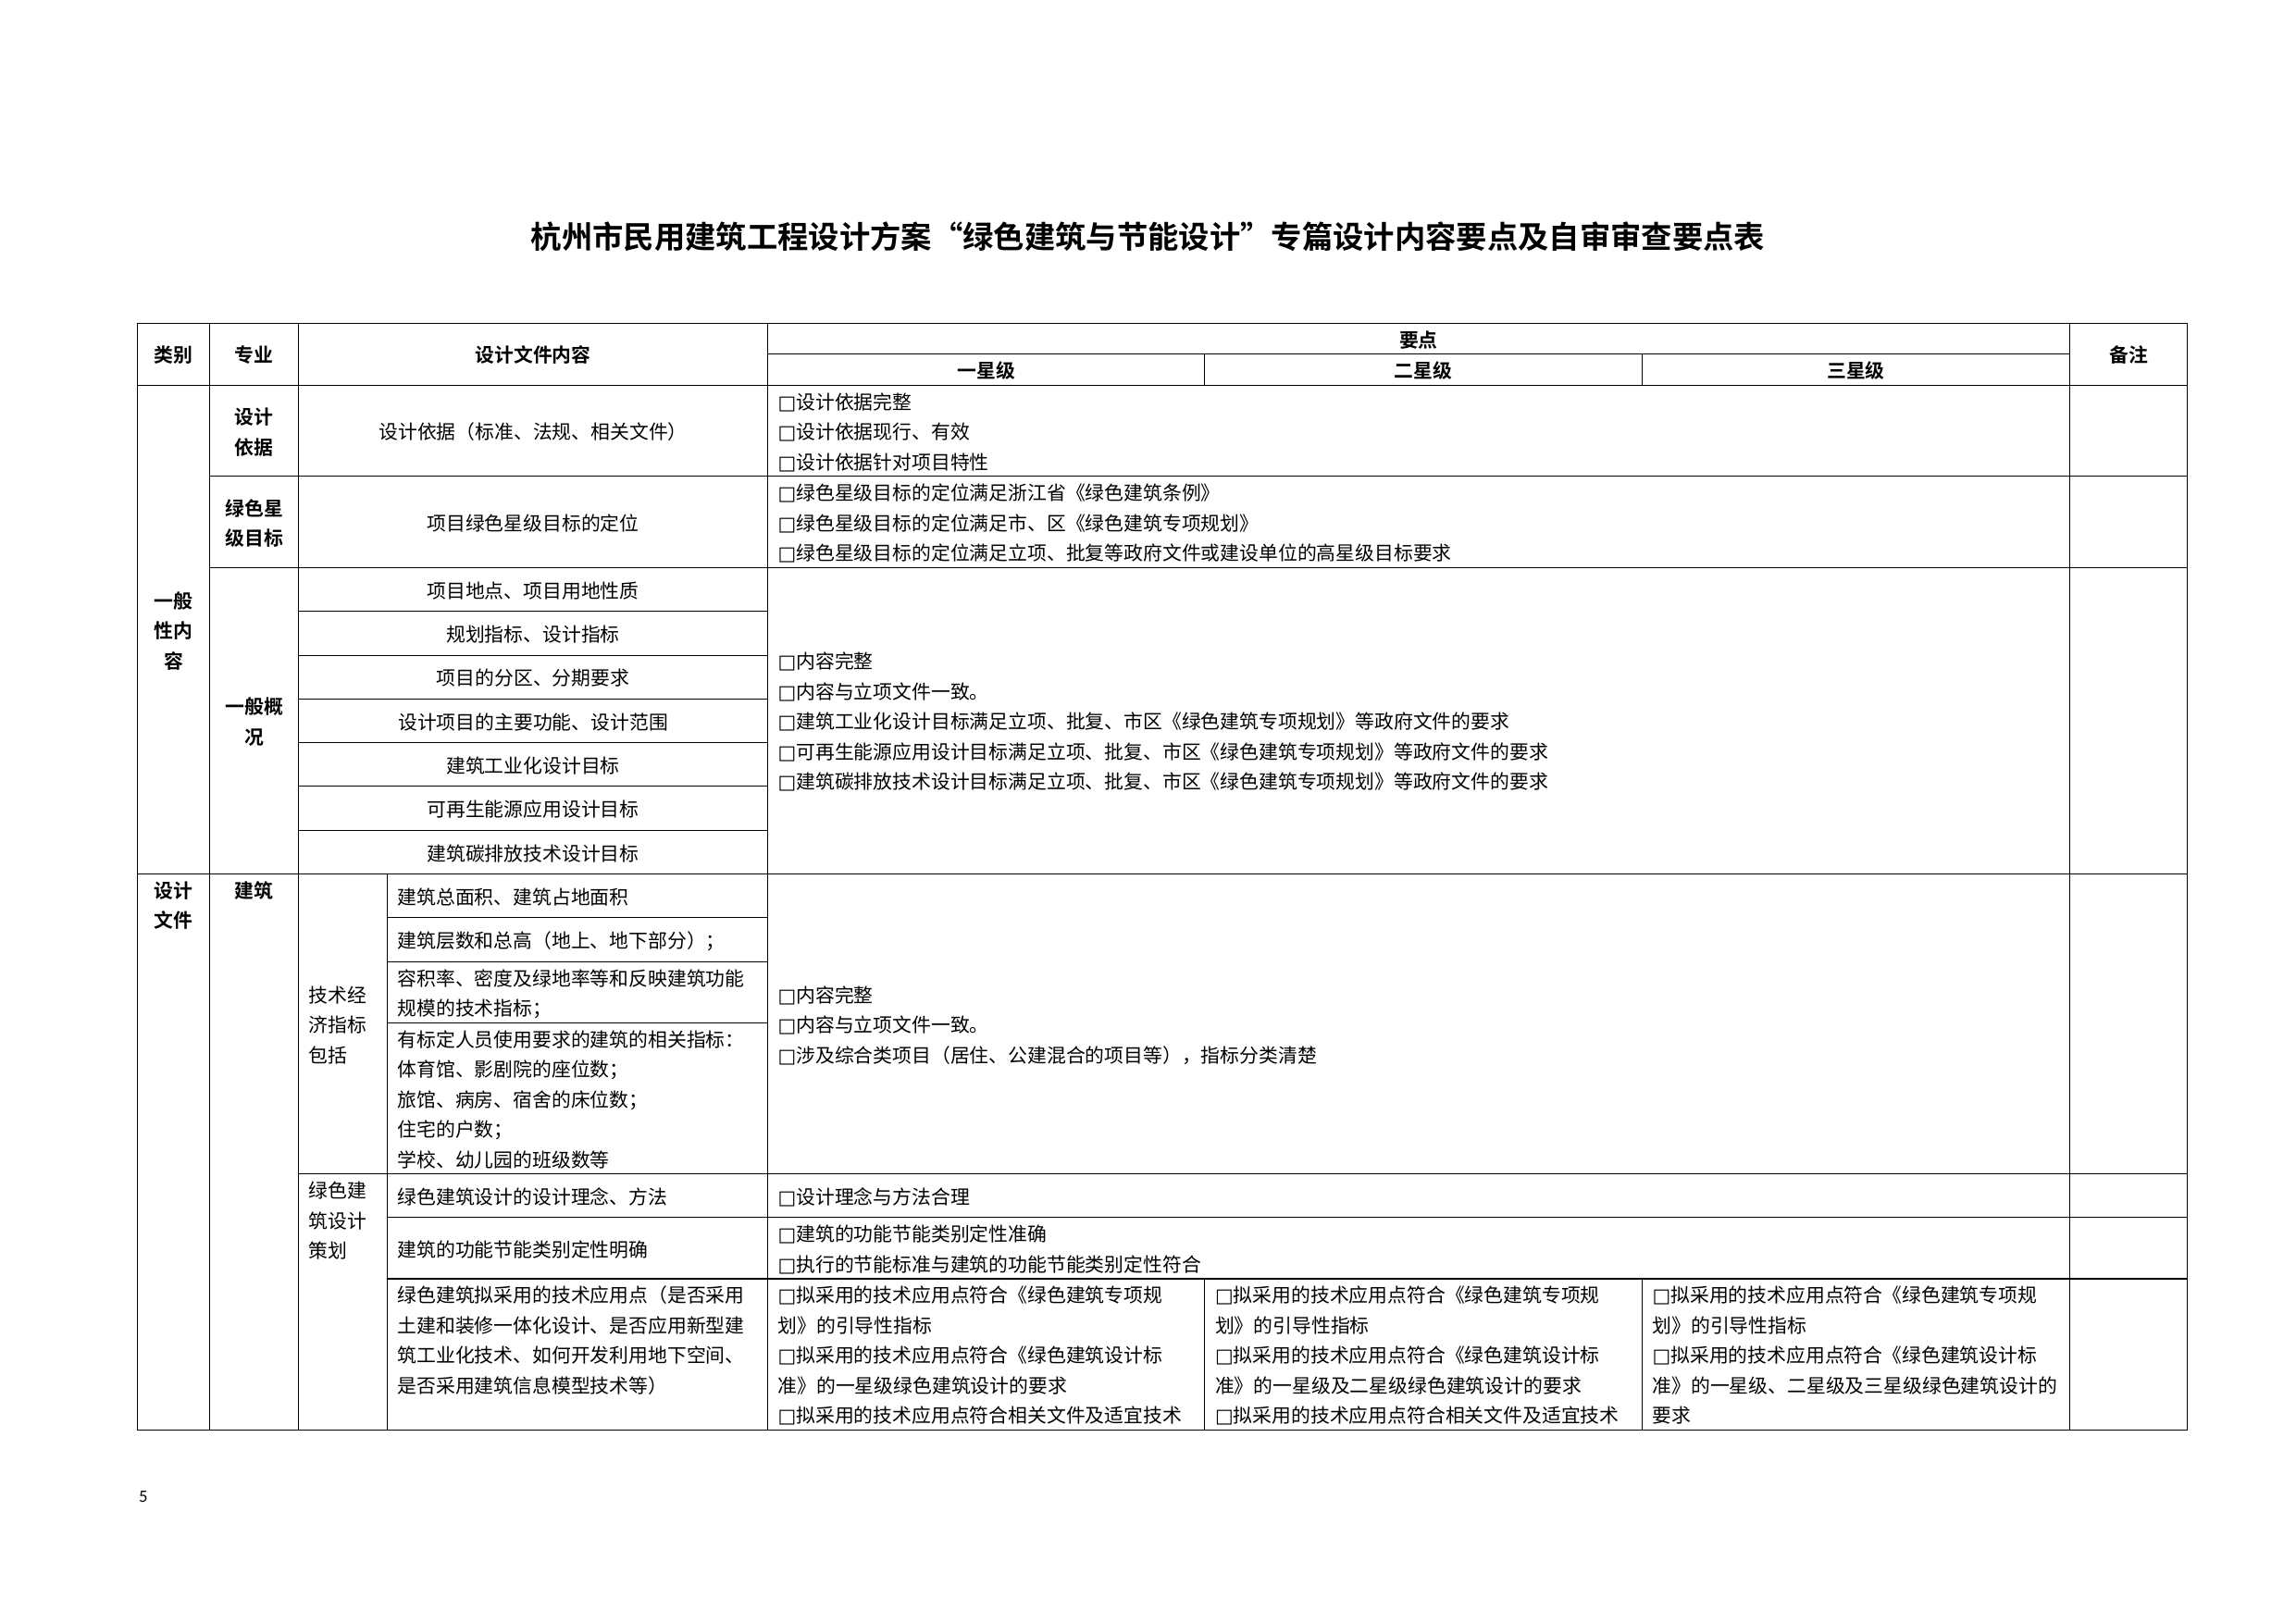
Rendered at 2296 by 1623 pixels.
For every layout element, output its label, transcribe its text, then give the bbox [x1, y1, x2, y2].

table_cell 可再生能源应用设计目标 [299, 787, 767, 830]
table_cell 建筑层数和总高（地上、地下部分）； [388, 918, 767, 960]
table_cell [768, 1280, 1204, 1430]
table_cell 技术经济指标包括 [299, 874, 387, 1173]
table_cell 项目的分区、分期要求 [299, 656, 767, 699]
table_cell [1643, 1280, 2069, 1430]
table_cell 规划指标、设计指标 [299, 612, 767, 654]
table_cell [2070, 1218, 2187, 1278]
subtitle 杭州市民用建筑工程设计方案“绿色建筑与节能设计”专篇设计内容要点及自审审查要点表 [139, 205, 2156, 266]
table_cell 容积率、密度及绿地率等和反映建筑功能规模的技术指标； [388, 962, 767, 1022]
table_cell □绿色星级目标的定位满足浙江省《绿色建筑条例》 □绿色星级目标的定位满足市、区《绿色建筑专项规划》 □绿色星级目标的定位满足立项、批复等政府文件或建设单位的高星级目标要求 [768, 477, 2069, 567]
table_cell □设计理念与方法合理 [768, 1174, 2069, 1217]
table_cell 三星级 [1643, 354, 2069, 385]
table_cell [2070, 1280, 2187, 1430]
table_cell 项目地点、项目用地性质 [299, 568, 767, 611]
table_cell 绿色建筑设计策划 [299, 1174, 387, 1430]
table_cell [2070, 477, 2187, 567]
table_cell □建筑的功能节能类别定性准确 □执行的节能标准与建筑的功能节能类别定性符合 [768, 1218, 2069, 1278]
table_cell 设计文件 [138, 874, 209, 1430]
table_cell 一星级 [768, 354, 1204, 385]
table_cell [1205, 1280, 1642, 1430]
table_cell 设计依据（标准、法规、相关文件） [299, 386, 767, 476]
table_cell 设计 依据 [210, 386, 298, 476]
table_cell [2070, 1174, 2187, 1217]
table_cell [2070, 874, 2187, 1173]
table_cell 绿色建筑设计的设计理念、方法 [388, 1174, 767, 1217]
table_cell 建筑工业化设计目标 [299, 743, 767, 786]
table_cell 绿色星级目标 [210, 477, 298, 567]
table_header 设计文件内容 [299, 324, 767, 385]
table_cell 项目绿色星级目标的定位 [299, 477, 767, 567]
table_cell □内容完整 □内容与立项文件一致。 □涉及综合类项目（居住、公建混合的项目等），指标分类清楚 [768, 874, 2069, 1173]
table_cell □内容完整 □内容与立项文件一致。 □建筑工业化设计目标满足立项、批复、市区《绿色建筑专项规划》等政府文件的要求 □可再生能源应用设计目标满足立项、批复、市区《绿色建筑专项规划》等政府文件的要求 □建筑碳排放技术设计目标满足立项、批复、市区《绿色建筑专项规划》等政府文件的要求 [768, 568, 2069, 873]
table_cell 有标定人员使用要求的建筑的相关指标： 体育馆、影剧院的座位数； 旅馆、病房、宿舍的床位数； 住宅的户数； 学校、幼儿园的班级数等 [388, 1023, 767, 1173]
table_header 专业 [210, 324, 298, 385]
table_header 类别 [138, 324, 209, 385]
table_header 备注 [2070, 324, 2187, 385]
table_cell 建筑碳排放技术设计目标 [299, 831, 767, 873]
table_cell [2070, 386, 2187, 476]
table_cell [388, 1280, 767, 1430]
table_cell [2070, 568, 2187, 873]
table_cell □设计依据完整 □设计依据现行、有效 □设计依据针对项目特性 [768, 386, 2069, 476]
table_cell 一般性内容 [138, 386, 209, 873]
table_header 要点 [768, 324, 2069, 353]
table_cell 建筑总面积、建筑占地面积 [388, 874, 767, 917]
table_cell 一般概况 [210, 568, 298, 873]
table_cell 设计项目的主要功能、设计范围 [299, 700, 767, 742]
table_cell 建筑的功能节能类别定性明确 [388, 1218, 767, 1278]
table_cell 二星级 [1205, 354, 1642, 385]
table_cell 建筑 [210, 874, 298, 1430]
